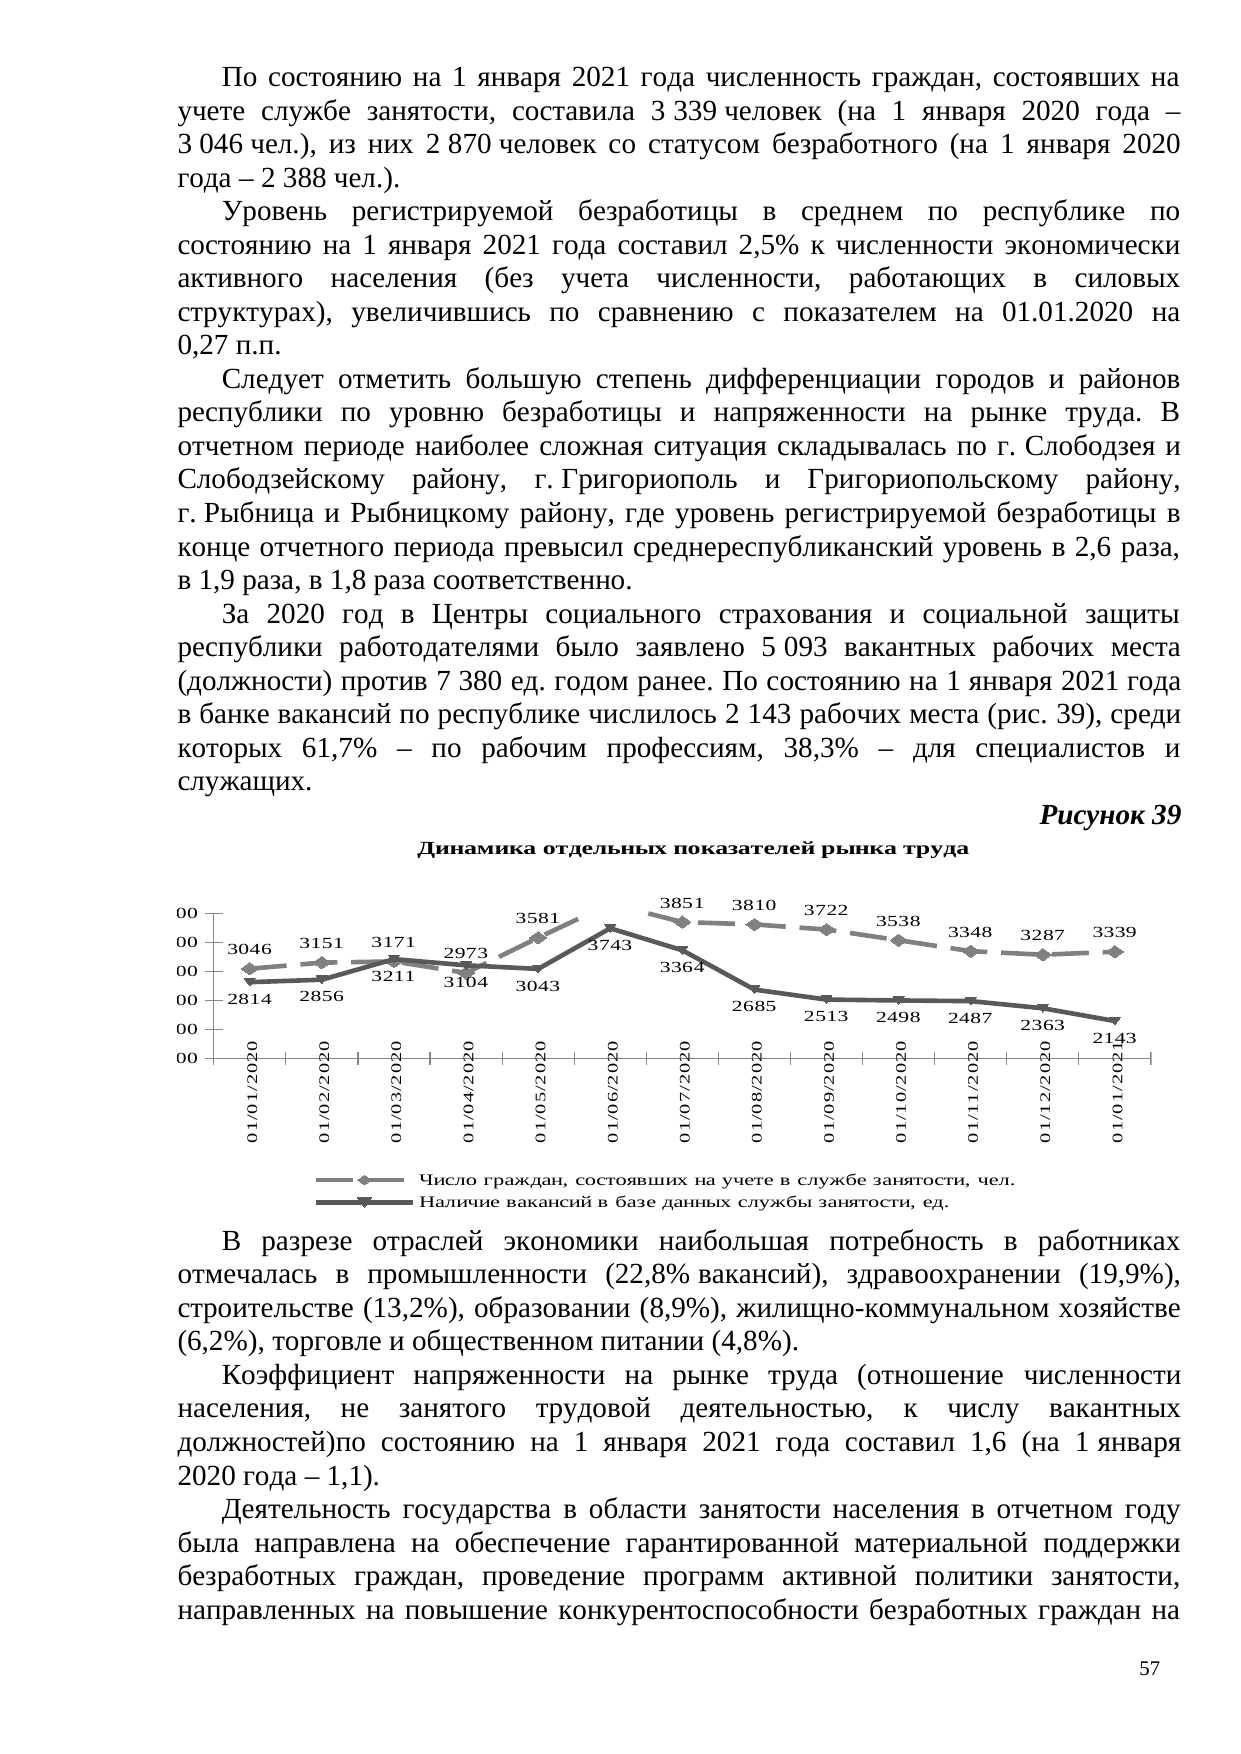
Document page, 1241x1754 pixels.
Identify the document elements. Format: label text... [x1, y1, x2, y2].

text За 2020 год в Центры социального страхования и социальной защиты республики работодателями было заявлено 5 093 вакантных рабочих места (должности) против 7 380 ед. годом ранее. По состоянию на 1 января 2021 года в банке вакансий по республике числилось 2 143 рабочих места (рис. 39), среди которых 61,7% – по рабочим профессиям, 38,3% – для специалистов и служащих. [177, 596, 1181, 797]
text Рисунок 39 [177, 797, 1181, 831]
text Следует отметить большую степень дифференциации городов и районов республики по уровню безработицы и напряженности на рынке труда. В отчетном периоде наиболее сложная ситуация складывалась по г. Слободзея и Слободзейскому району, г. Григориополь и Григориопольскому району, г. Рыбница и Рыбницкому району, где уровень регистрируемой безработицы в конце отчетного периода превысил среднереспубликанский уровень в 2,6 раза, в 1,9 раза, в 1,8 раза соответственно. [177, 361, 1181, 596]
text Уровень регистрируемой безработицы в среднем по республике по состоянию на 1 января 2021 года составил 2,5% к численности экономически активного населения (без учета численности, работающих в силовых структурах), увеличившись по сравнению с показателем на 01.01.2020 на 0,27 п.п. [177, 193, 1181, 361]
text По состоянию на 1 января 2021 года численность граждан, состоявших на учете службе занятости, составила 3 339 человек (на 1 января 2020 года – 3 046 чел.), из них 2 870 человек со статусом безработного (на 1 января 2020 года – 2 388 чел.). [177, 59, 1181, 193]
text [177, 1491, 1181, 1625]
text Коэффициент напряженности на рынке труда (отношение численности населения, не занятого трудовой деятельностью, к числу вакантных должностей)по состоянию на 1 января 2021 года составил 1,6 (на 1 января 2020 года – 1,1). [177, 1357, 1181, 1491]
text В разрезе отраслей экономики наибольшая потребность в работниках отмечалась в промышленности (22,8% вакансий), здравоохранении (19,9%), строительстве (13,2%), образовании (8,9%), жилищно-коммунальном хозяйстве (6,2%), торговле и общественном питании (4,8%). [177, 1223, 1181, 1357]
